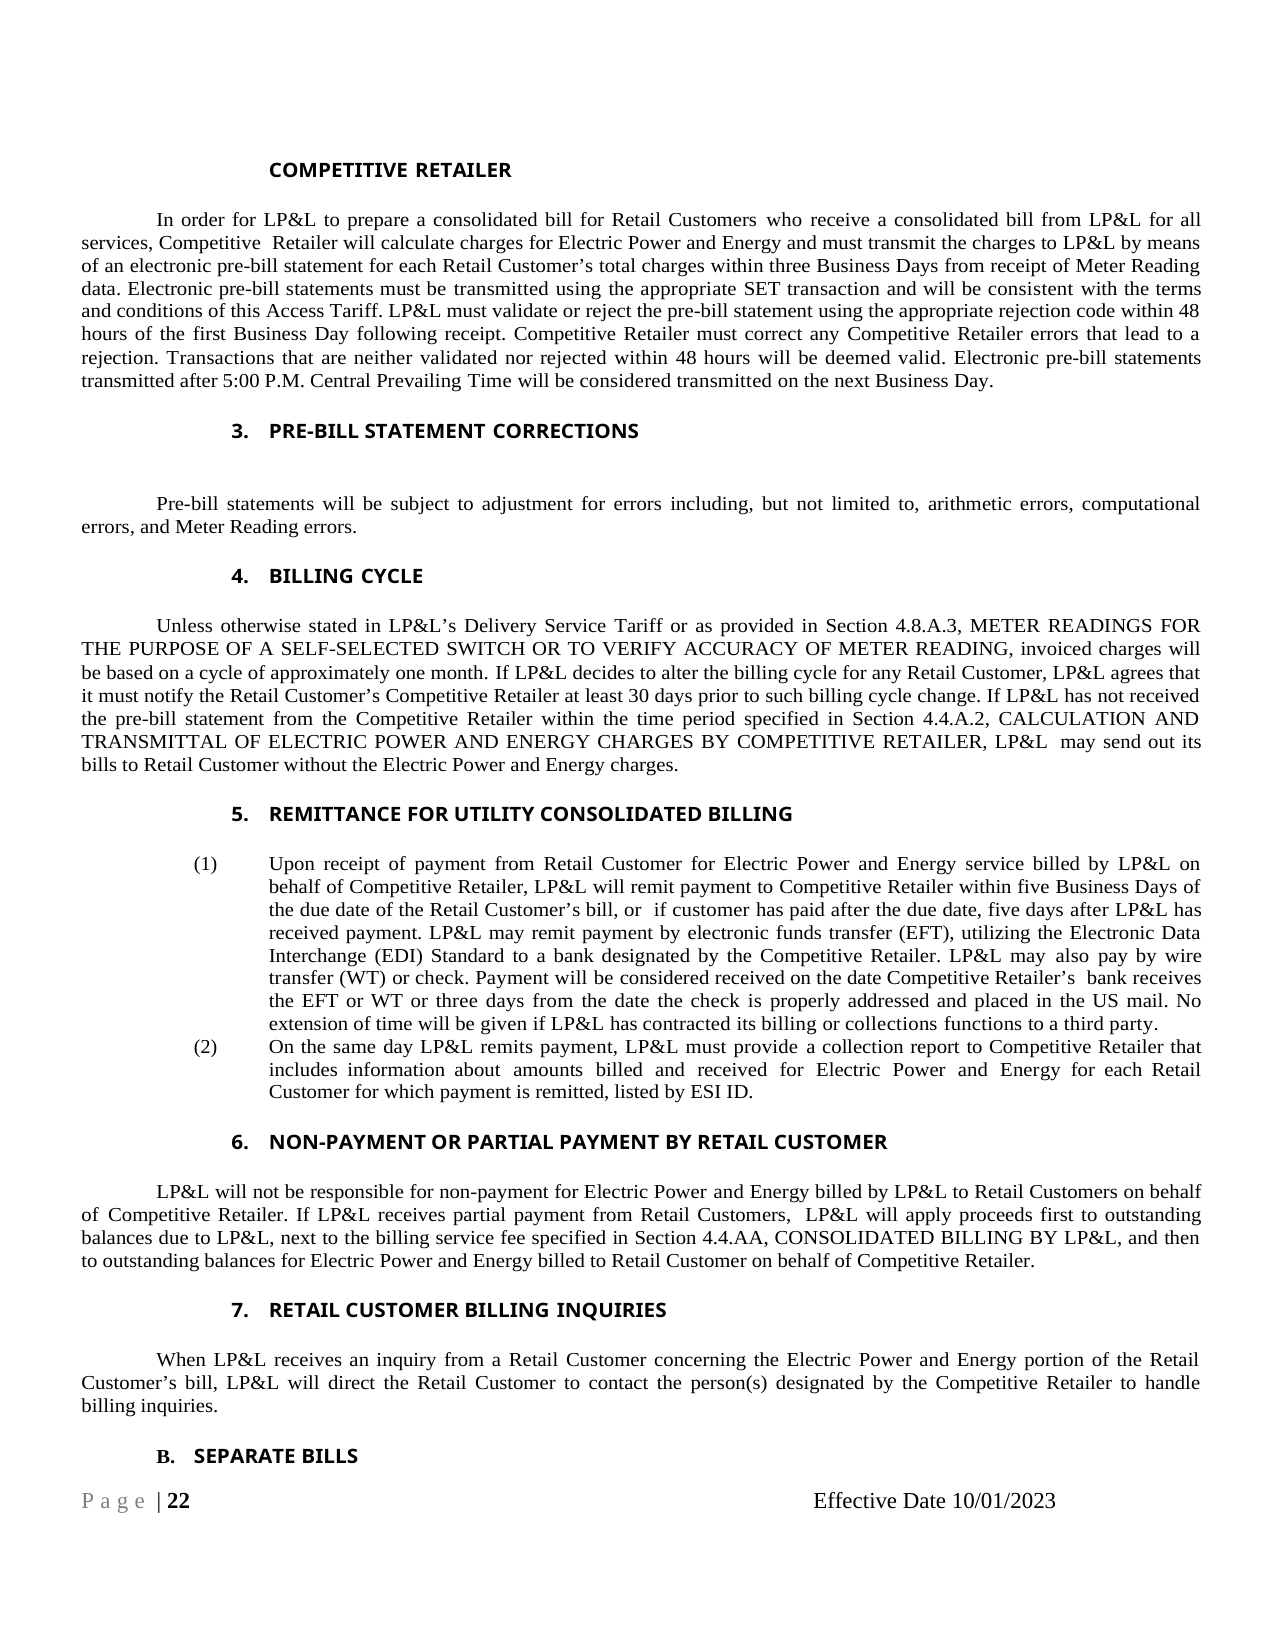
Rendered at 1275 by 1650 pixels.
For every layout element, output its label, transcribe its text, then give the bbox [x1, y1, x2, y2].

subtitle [231, 156, 1202, 183]
subtitle 4. BILLING CYCLE [231, 562, 1202, 589]
subtitle 7. RETAIL CUSTOMER BILLING INQUIRIES [231, 1296, 1202, 1323]
subtitle 3. PRE-BILL STATEMENT CORRECTIONS [231, 417, 1202, 444]
text When LP&L receives an inquiry from a Retail Customer concerning the Electric Power and Energy portion of the Retail Customer’s bill, LP&L will direct the Retail Customer to contact the person(s) designated by the Competitive Retailer to handle billing inquiries. [81, 1348, 1202, 1417]
text (1) Upon receipt of payment from Retail Customer for Electric Power and Energy service billed by LP&L on behalf of Competitive Retailer, LP&L will remit payment to Competitive Retailer within five Business Days of the due date of the Retail Customer’s bill, or if customer has paid after the due date, five days after LP&L has received payment. LP&L may remit payment by electronic funds transfer (EFT), utilizing the Electronic Data Interchange (EDI) Standard to a bank designated by the Competitive Retailer. LP&L may also pay by wire transfer (WT) or check. Payment will be considered received on the date Competitive Retailer’s bank receives the EFT or WT or three days from the date the check is properly addressed and placed in the US mail. No extension of time will be given if LP&L has contracted its billing or collections functions to a third party. [194, 852, 1202, 1035]
subtitle SEPARATE BILLS [156, 1442, 1202, 1469]
subtitle 6. NON-PAYMENT OR PARTIAL PAYMENT BY RETAIL CUSTOMER [231, 1128, 1202, 1155]
text (2) On the same day LP&L remits payment, LP&L must provide a collection report to Competitive Retailer that includes information about amounts billed and received for Electric Power and Energy for each Retail Customer for which payment is remitted, listed by ESI ID. [194, 1035, 1202, 1103]
text Unless otherwise stated in LP&L’s Delivery Service Tariff or as provided in Section 4.8.A.3, METER READINGS FOR THE PURPOSE OF A SELF-SELECTED SWITCH OR TO VERIFY ACCURACY OF METER READING, invoiced charges will be based on a cycle of approximately one month. If LP&L decides to alter the billing cycle for any Retail Customer, LP&L agrees that it must notify the Retail Customer’s Competitive Retailer at least 30 days prior to such billing cycle change. If LP&L has not received the pre-bill statement from the Competitive Retailer within the time period specified in Section 4.4.A.2, CALCULATION AND TRANSMITTAL OF ELECTRIC POWER AND ENERGY CHARGES BY COMPETITIVE RETAILER, LP&L may send out its bills to Retail Customer without the Electric Power and Energy charges. [81, 614, 1202, 775]
text Pre-bill statements will be subject to adjustment for errors including, but not limited to, arithmetic errors, computational errors, and Meter Reading errors. [81, 492, 1202, 537]
text In order for LP&L to prepare a consolidated bill for Retail Customers who receive a consolidated bill from LP&L for all services, Competitive Retailer will calculate charges for Electric Power and Energy and must transmit the charges to LP&L by means of an electronic pre-bill statement for each Retail Customer’s total charges within three Business Days from receipt of Meter Reading data. Electronic pre-bill statements must be transmitted using the appropriate SET transaction and will be consistent with the terms and conditions of this Access Tariff. LP&L must validate or reject the pre-bill statement using the appropriate rejection code within 48 hours of the first Business Day following receipt. Competitive Retailer must correct any Competitive Retailer errors that lead to a rejection. Transactions that are neither validated nor rejected within 48 hours will be deemed valid. Electronic pre-bill statements transmitted after 5:00 P.M. Central Prevailing Time will be considered transmitted on the next Business Day. [81, 208, 1202, 392]
text LP&L will not be responsible for non-payment for Electric Power and Energy billed by LP&L to Retail Customers on behalf of Competitive Retailer. If LP&L receives partial payment from Retail Customers, LP&L will apply proceeds first to outstanding balances due to LP&L, next to the billing service fee specified in Section 4.4.AA, CONSOLIDATED BILLING BY LP&L, and then to outstanding balances for Electric Power and Energy billed to Retail Customer on behalf of Competitive Retailer. [81, 1180, 1202, 1271]
subtitle 5. REMITTANCE FOR UTILITY CONSOLIDATED BILLING [231, 800, 1202, 827]
